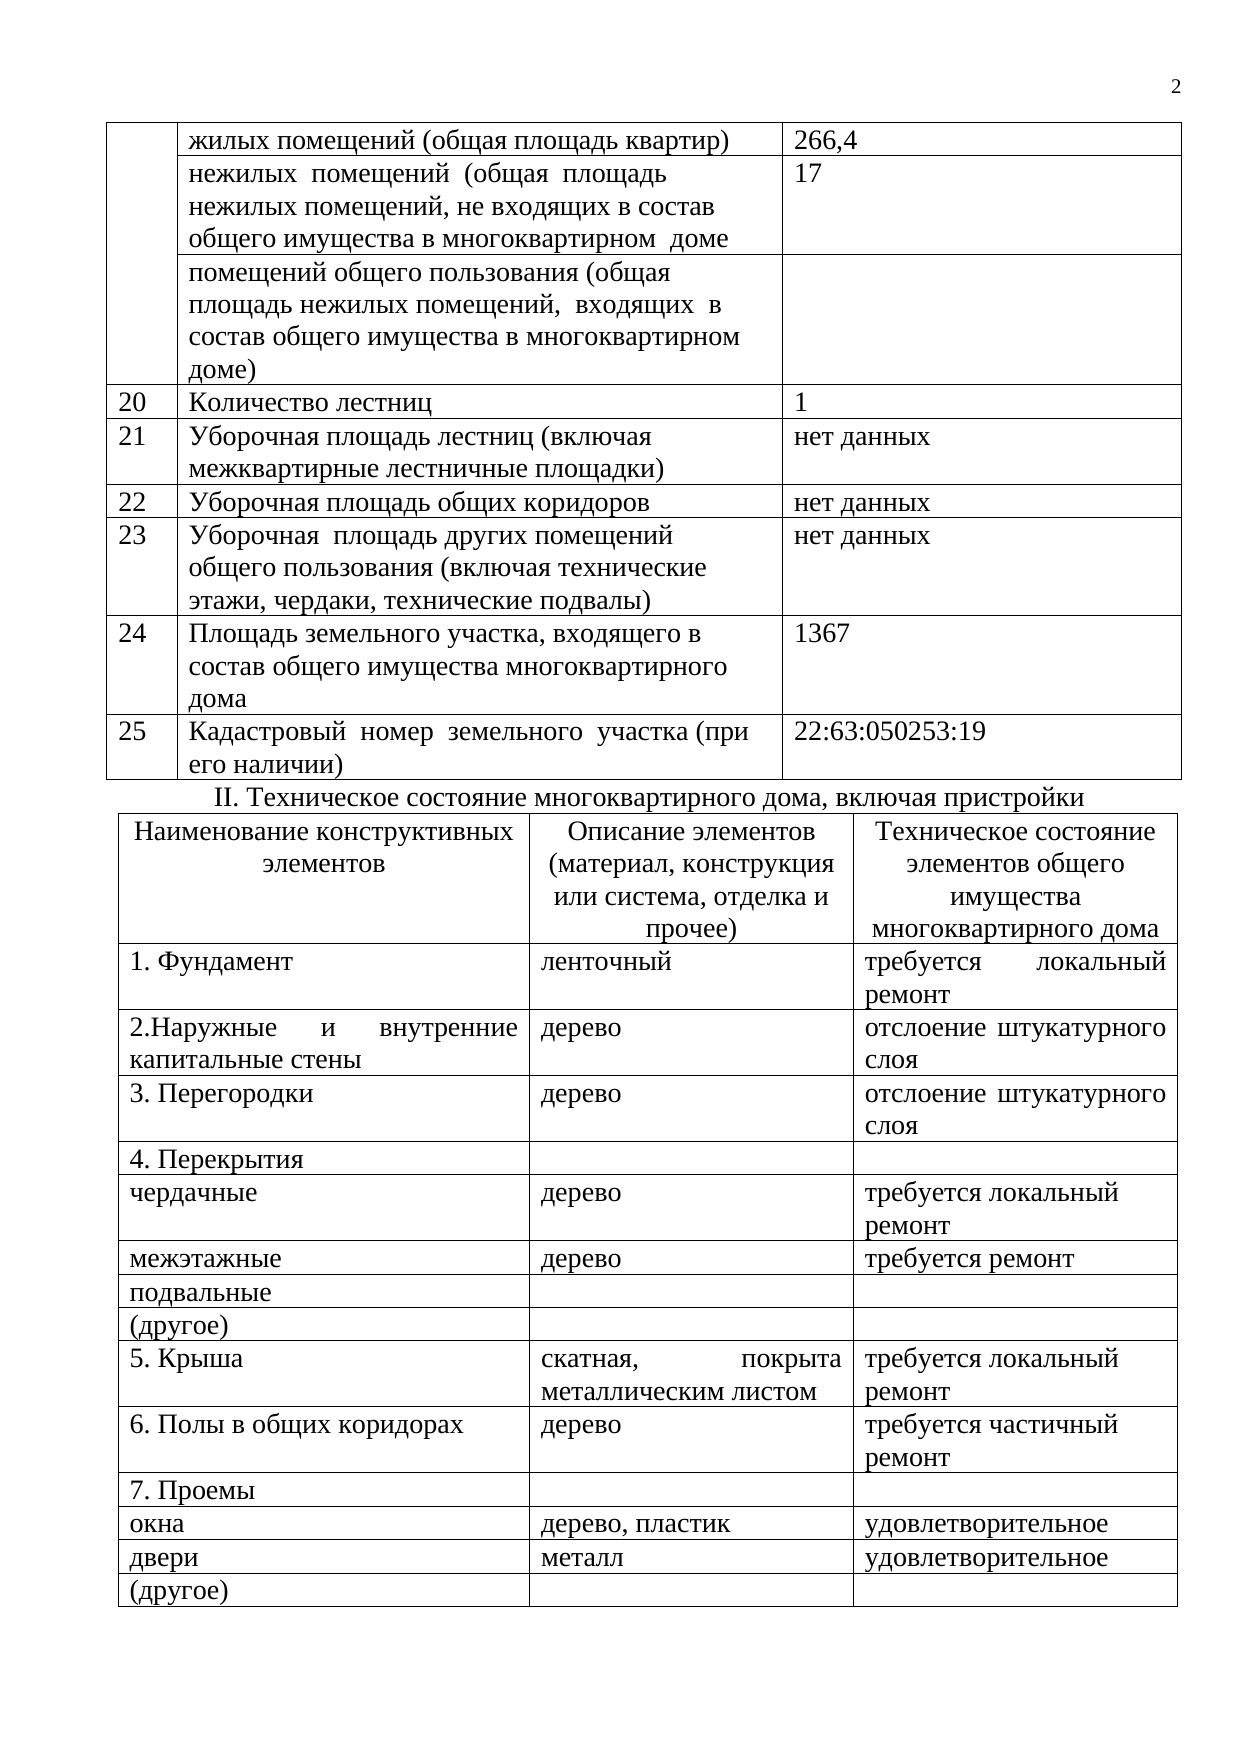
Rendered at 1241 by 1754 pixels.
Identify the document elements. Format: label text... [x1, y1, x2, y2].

table_cell жилых помещений (общая площадь квартир) [178, 123, 782, 155]
table_cell требуется частичный ремонт [854, 1407, 1177, 1472]
table_cell 7. Проемы [119, 1473, 529, 1506]
table_cell 4. Перекрытия [119, 1142, 529, 1174]
table_header Описание элементов (материал, конструкция или система, отделка и прочее) [530, 814, 853, 943]
table_cell 20 [107, 385, 177, 418]
table_cell [530, 1574, 853, 1606]
table_cell дерево [530, 1241, 853, 1273]
table_cell требуется локальный ремонт [854, 1341, 1177, 1406]
table_cell отслоение штукатурного слоя [854, 1076, 1177, 1141]
table_cell дерево [530, 1175, 853, 1240]
table_cell нежилых помещений (общая площадь нежилых помещений, не входящих в состав общего имущества в многоквартирном доме [178, 156, 782, 254]
table_cell помещений общего пользования (общая площадь нежилых помещений, входящих в состав общего имущества в многоквартирном доме) [178, 255, 782, 384]
table_cell 266,4 [783, 123, 1181, 155]
table_cell нет данных [783, 419, 1181, 483]
table_cell межэтажные [119, 1241, 529, 1273]
table_cell 23 [107, 518, 177, 615]
table_cell Площадь земельного участка, входящего в состав общего имущества многоквартирного дома [178, 616, 782, 713]
table_cell двери [119, 1540, 529, 1572]
table_cell скатная, покрыта металлическим листом [530, 1341, 853, 1406]
table_cell (другое) [119, 1308, 529, 1340]
table_cell нет данных [783, 485, 1181, 517]
table_cell 21 [107, 419, 177, 483]
table_cell требуется локальный ремонт [854, 944, 1177, 1009]
table_cell требуется ремонт [854, 1241, 1177, 1273]
table_cell ленточный [530, 944, 853, 1009]
table_cell дерево, пластик [530, 1507, 853, 1539]
table_cell [783, 255, 1181, 384]
table_cell требуется локальный ремонт [854, 1175, 1177, 1240]
table_cell 22:63:050253:19 [783, 715, 1181, 779]
table_cell [530, 1275, 853, 1307]
table_cell [854, 1275, 1177, 1307]
table_cell [530, 1142, 853, 1174]
table_cell Уборочная площадь лестниц (включая межквартирные лестничные площадки) [178, 419, 782, 483]
table_cell [530, 1308, 853, 1340]
table_cell [854, 1142, 1177, 1174]
table_cell удовлетворительное [854, 1540, 1177, 1572]
table_cell (другое) [119, 1574, 529, 1606]
table_cell дерево [530, 1010, 853, 1075]
table_cell 22 [107, 485, 177, 517]
table_cell дерево [530, 1407, 853, 1472]
table_cell 17 [783, 156, 1181, 254]
table_header Наименование конструктивных элементов [119, 814, 529, 943]
table_cell 1 [783, 385, 1181, 418]
table_cell окна [119, 1507, 529, 1539]
table_cell [854, 1308, 1177, 1340]
table_cell 6. Полы в общих коридорах [119, 1407, 529, 1472]
table_cell чердачные [119, 1175, 529, 1240]
table_cell удовлетворительное [854, 1507, 1177, 1539]
table_header Техническое состояние элементов общего имущества многоквартирного дома [854, 814, 1177, 943]
table_cell [530, 1473, 853, 1506]
table_cell Количество лестниц [178, 385, 782, 418]
table_cell [854, 1574, 1177, 1606]
table_cell [854, 1473, 1177, 1506]
table_cell Уборочная площадь общих коридоров [178, 485, 782, 517]
table_cell 2.Наружные и внутренние капитальные стены [119, 1010, 529, 1075]
table_cell 3. Перегородки [119, 1076, 529, 1141]
table_cell нет данных [783, 518, 1181, 615]
table_cell Уборочная площадь других помещений общего пользования (включая технические этажи, чердаки, технические подвалы) [178, 518, 782, 615]
table_cell отслоение штукатурного слоя [854, 1010, 1177, 1075]
table_cell 25 [107, 715, 177, 779]
table_cell 24 [107, 616, 177, 713]
table_cell Кадастровый номер земельного участка (при его наличии) [178, 715, 782, 779]
table_cell 1. Фундамент [119, 944, 529, 1009]
table_cell дерево [530, 1076, 853, 1141]
table_cell подвальные [119, 1275, 529, 1307]
table_cell 1367 [783, 616, 1181, 713]
text II. Техническое состояние многоквартирного дома, включая пристройки [118, 780, 1181, 813]
table_cell металл [530, 1540, 853, 1572]
table_cell 5. Крыша [119, 1341, 529, 1406]
